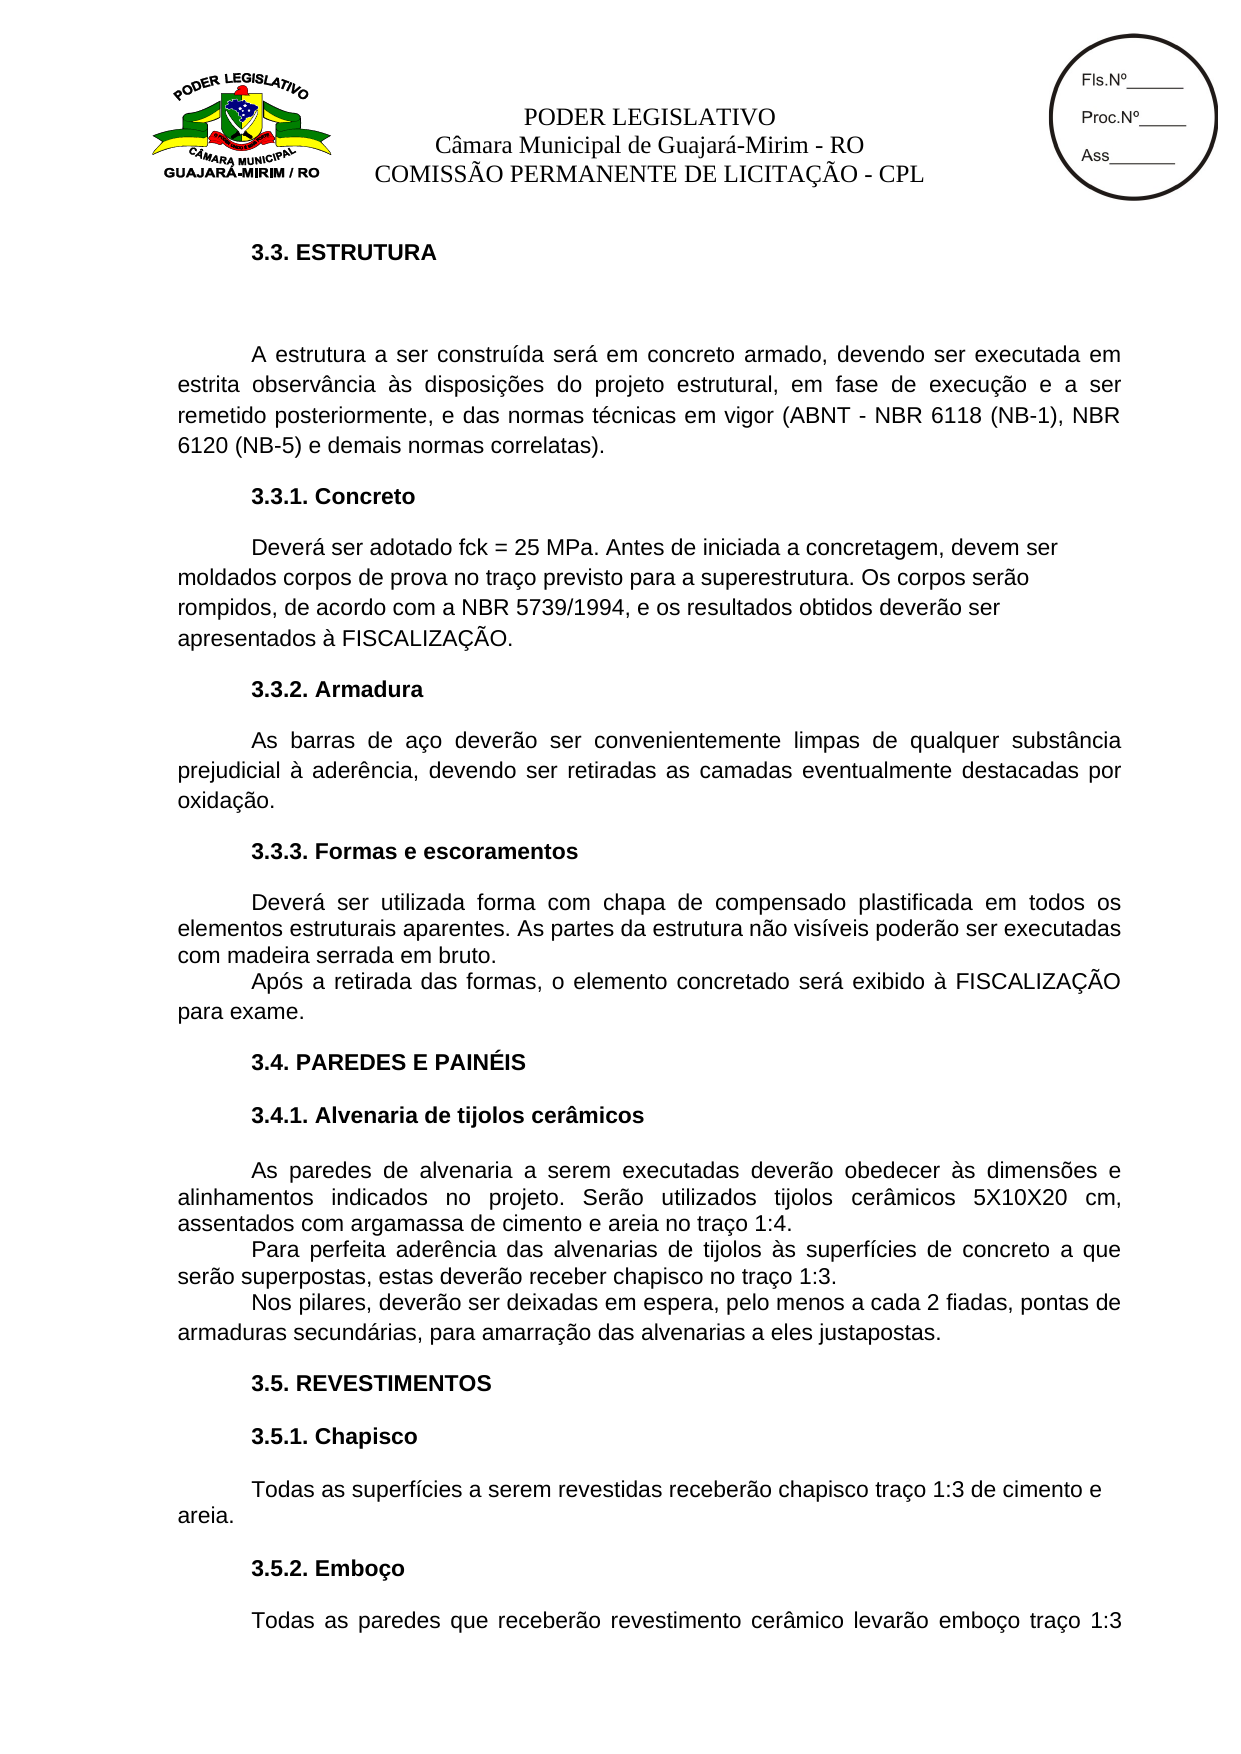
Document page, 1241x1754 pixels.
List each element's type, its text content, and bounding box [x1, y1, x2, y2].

text 3.5. REVESTIMENTOS [177, 1370, 1122, 1397]
text Deverá ser adotado fck = 25 MPa. Antes de iniciada a concretagem, devem ser moldados corpos de prova no traço previsto para a superestrutura. Os corpos serão rompidos, de acordo com a NBR 5739/1994, e os resultados obtidos deverão ser apresentados à FISCALIZAÇÃO. [177, 534, 1122, 651]
text Para perfeita aderência das alvenarias de tijolos às superfícies de concreto a que serão superpostas, estas deverão receber chapisco no traço 1:3. [177, 1236, 1122, 1289]
text 3.3. estrutura [177, 239, 1122, 265]
text As paredes de alvenaria a serem executadas deverão obedecer às dimensões e alinhamentos indicados no projeto. Serão utilizados tijolos cerâmicos 5X10X20 cm, assentados com argamassa de cimento e areia no traço 1:4. [177, 1157, 1122, 1236]
text As barras de aço deverão ser convenientemente limpas de qualquer substância prejudicial à aderência, devendo ser retiradas as camadas eventualmente destacadas por oxidação. [177, 727, 1122, 813]
text 3.5.2. Emboço [177, 1555, 1122, 1581]
text 3.3.1. concreto [177, 483, 1122, 509]
text 3.4.1. Alvenaria de tijolos cerâmicos [177, 1102, 1122, 1128]
text 3.5.1. Chapisco [177, 1423, 1122, 1449]
text 3.4. PAREDES E PAINÉIS [177, 1049, 1122, 1076]
text Deverá ser utilizada forma com chapa de compensado plastificada em todos os elementos estruturais aparentes. As partes da estrutura não visíveis poderão ser executadas com madeira serrada em bruto. [177, 889, 1122, 968]
text Nos pilares, deverão ser deixadas em espera, pelo menos a cada 2 fiadas, pontas de armaduras secundárias, para amarração das alvenarias a eles justapostas. [177, 1289, 1122, 1346]
text Após a retirada das formas, o elemento concretado será exibido à FISCALIZAÇÃO para exame. [177, 968, 1122, 1025]
text 3.3.2. armadura [177, 676, 1122, 702]
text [177, 1607, 1122, 1634]
text A estrutura a ser construída será em concreto armado, devendo ser executada em estrita observância às disposições do projeto estrutural, em fase de execução e a ser remetido posteriormente, e das normas técnicas em vigor (ABNT - NBR 6118 (NB-1), NBR 6120 (NB-5) e demais normas correlatas). [177, 341, 1122, 458]
text 3.3.3. formas e escoramentos [177, 838, 1122, 864]
text Todas as superfícies a serem revestidas receberão chapisco traço 1:3 de cimento e areia. [177, 1476, 1122, 1528]
picture [1048, 33, 1218, 201]
